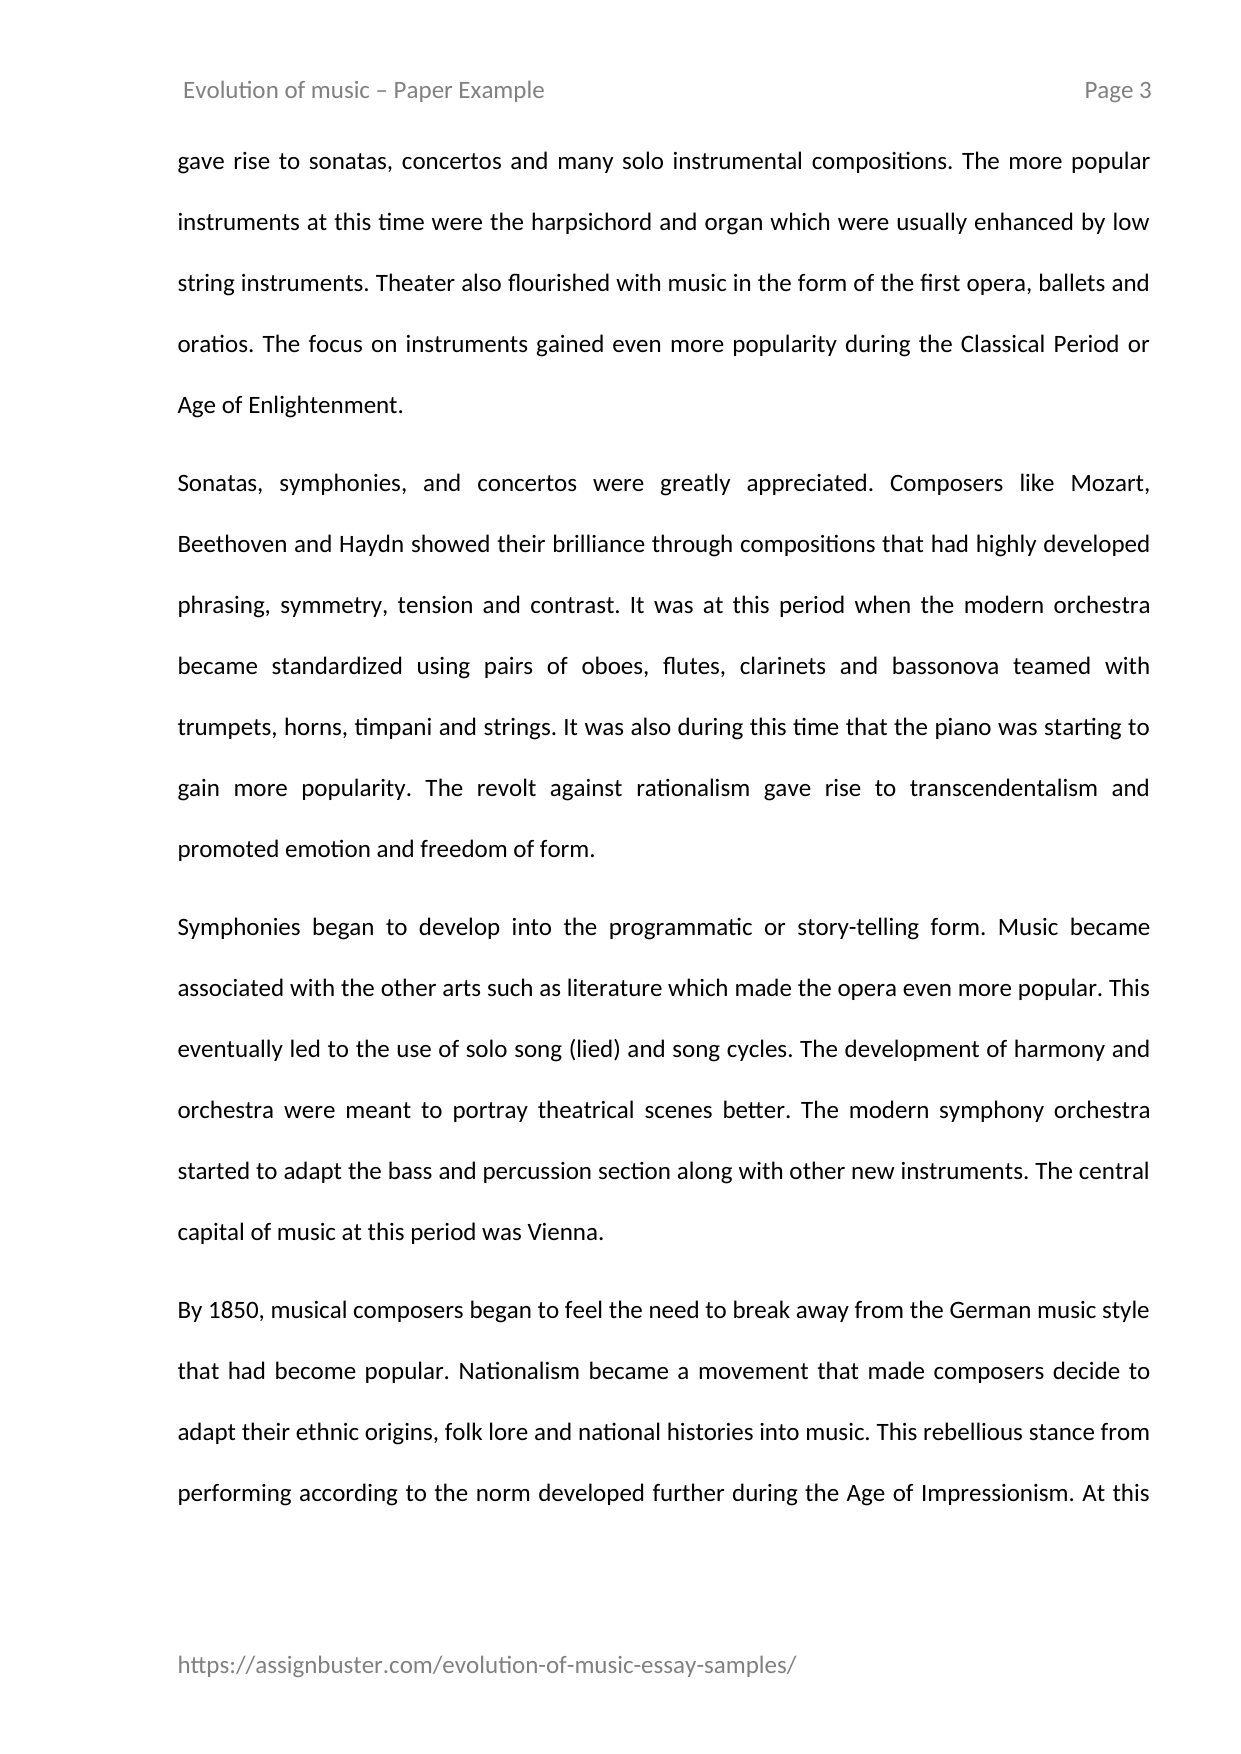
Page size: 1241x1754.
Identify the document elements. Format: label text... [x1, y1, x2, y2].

text Symphonies began to develop into the programmatic or story-telling form. Music became associated with the other arts such as literature which made the opera even more popular. This eventually led to the use of solo song (lied) and song cycles. The development of harmony and orchestra were meant to portray theatrical scenes better. The modern symphony orchestra started to adapt the bass and percussion section along with other new instruments. The central capital of music at this period was Vienna. [177, 911, 1152, 1247]
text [177, 1294, 1152, 1507]
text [177, 145, 1152, 420]
text Sonatas, symphonies, and concertos were greatly appreciated. Composers like Mozart, Beethoven and Haydn showed their brilliance through compositions that had highly developed phrasing, symmetry, tension and contrast. It was at this period when the modern orchestra became standardized using pairs of oboes, flutes, clarinets and bassonova teamed with trumpets, horns, timpani and strings. It was also during this time that the piano was starting to gain more popularity. The revolt against rationalism gave rise to transcendentalism and promoted emotion and freedom of form. [177, 467, 1152, 864]
